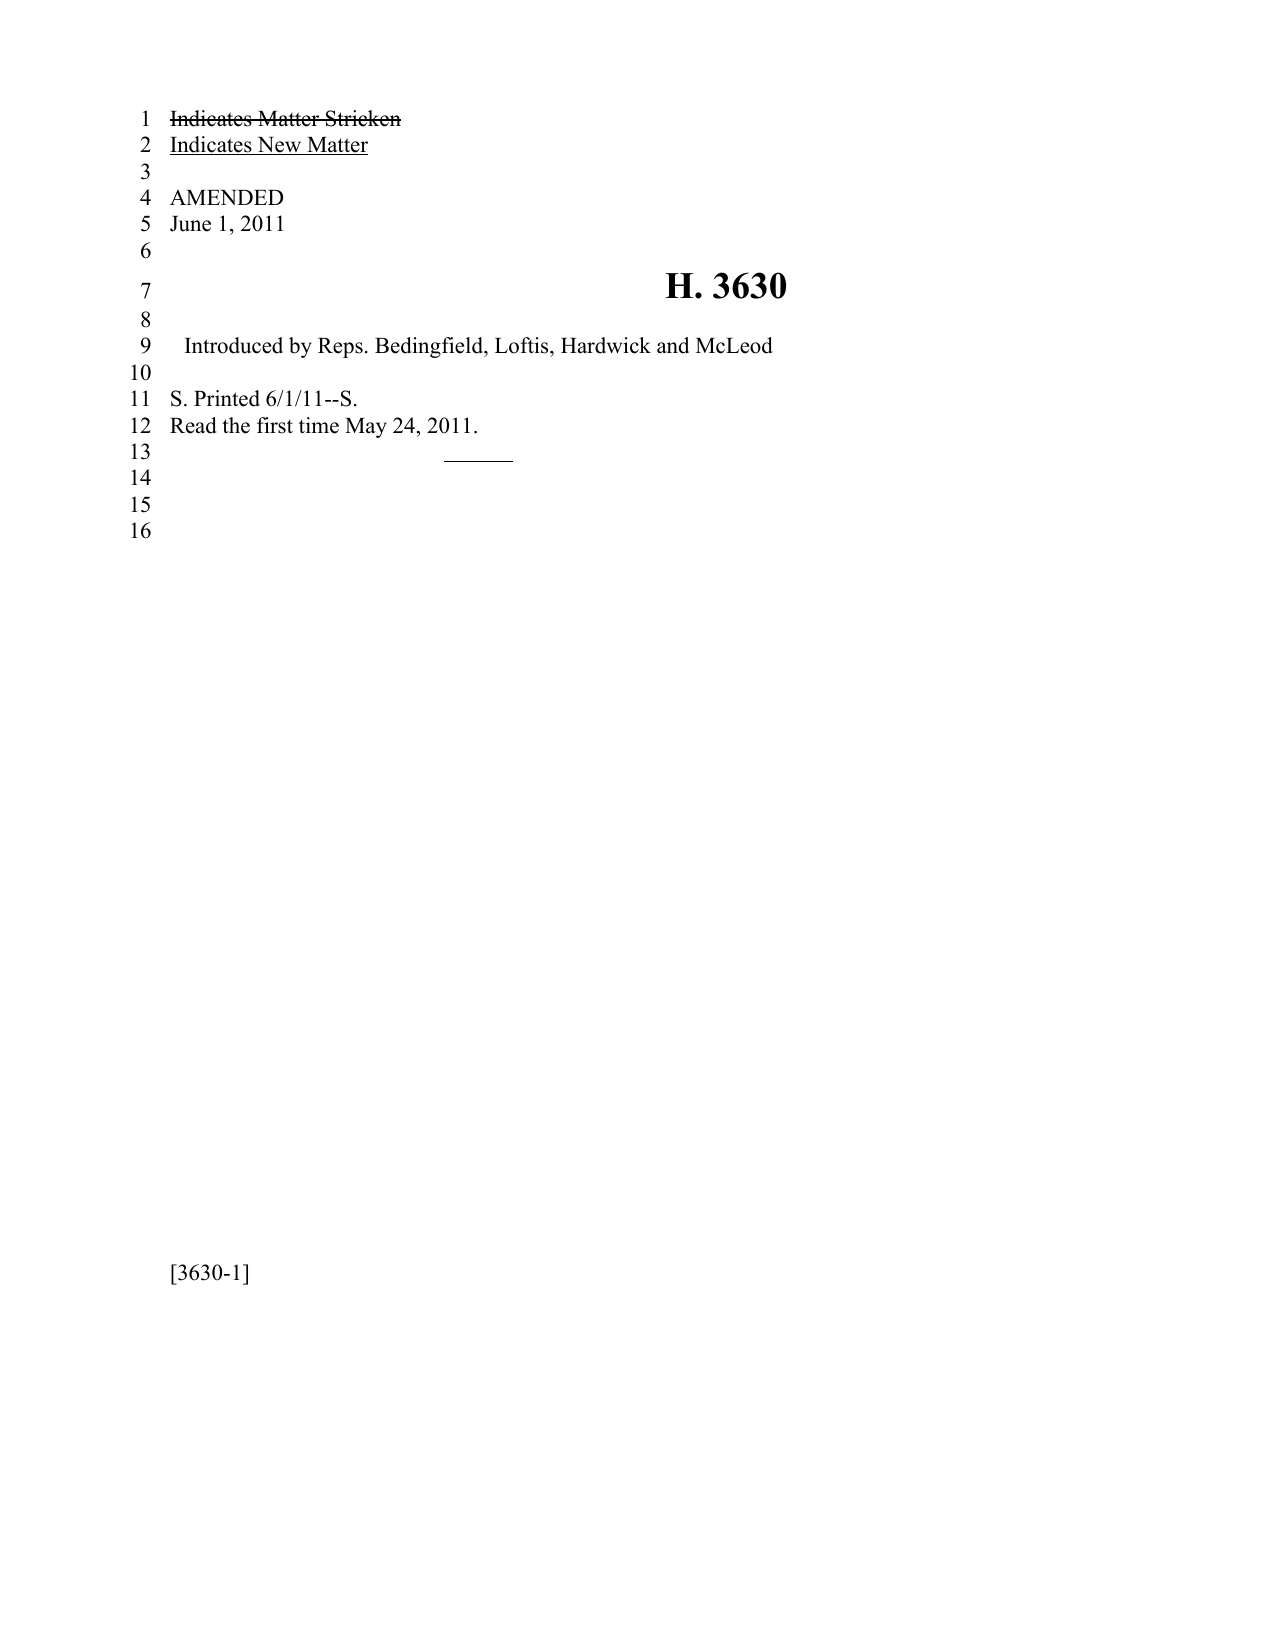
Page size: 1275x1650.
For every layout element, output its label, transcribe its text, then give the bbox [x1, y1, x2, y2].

text S. Printed 6/1/11--S. [169, 385, 787, 412]
text Indicates Matter Stricken [169, 105, 787, 131]
text June 1, 2011 [169, 210, 787, 237]
text Indicates New Matter [169, 131, 787, 158]
text H. 3630 [169, 263, 787, 306]
text Introduced by Reps. Bedingfield, Loftis, Hardwick and McLeod [169, 333, 787, 359]
text Read the first time May 24, 2011. [169, 412, 787, 438]
text AMENDED [169, 184, 787, 210]
